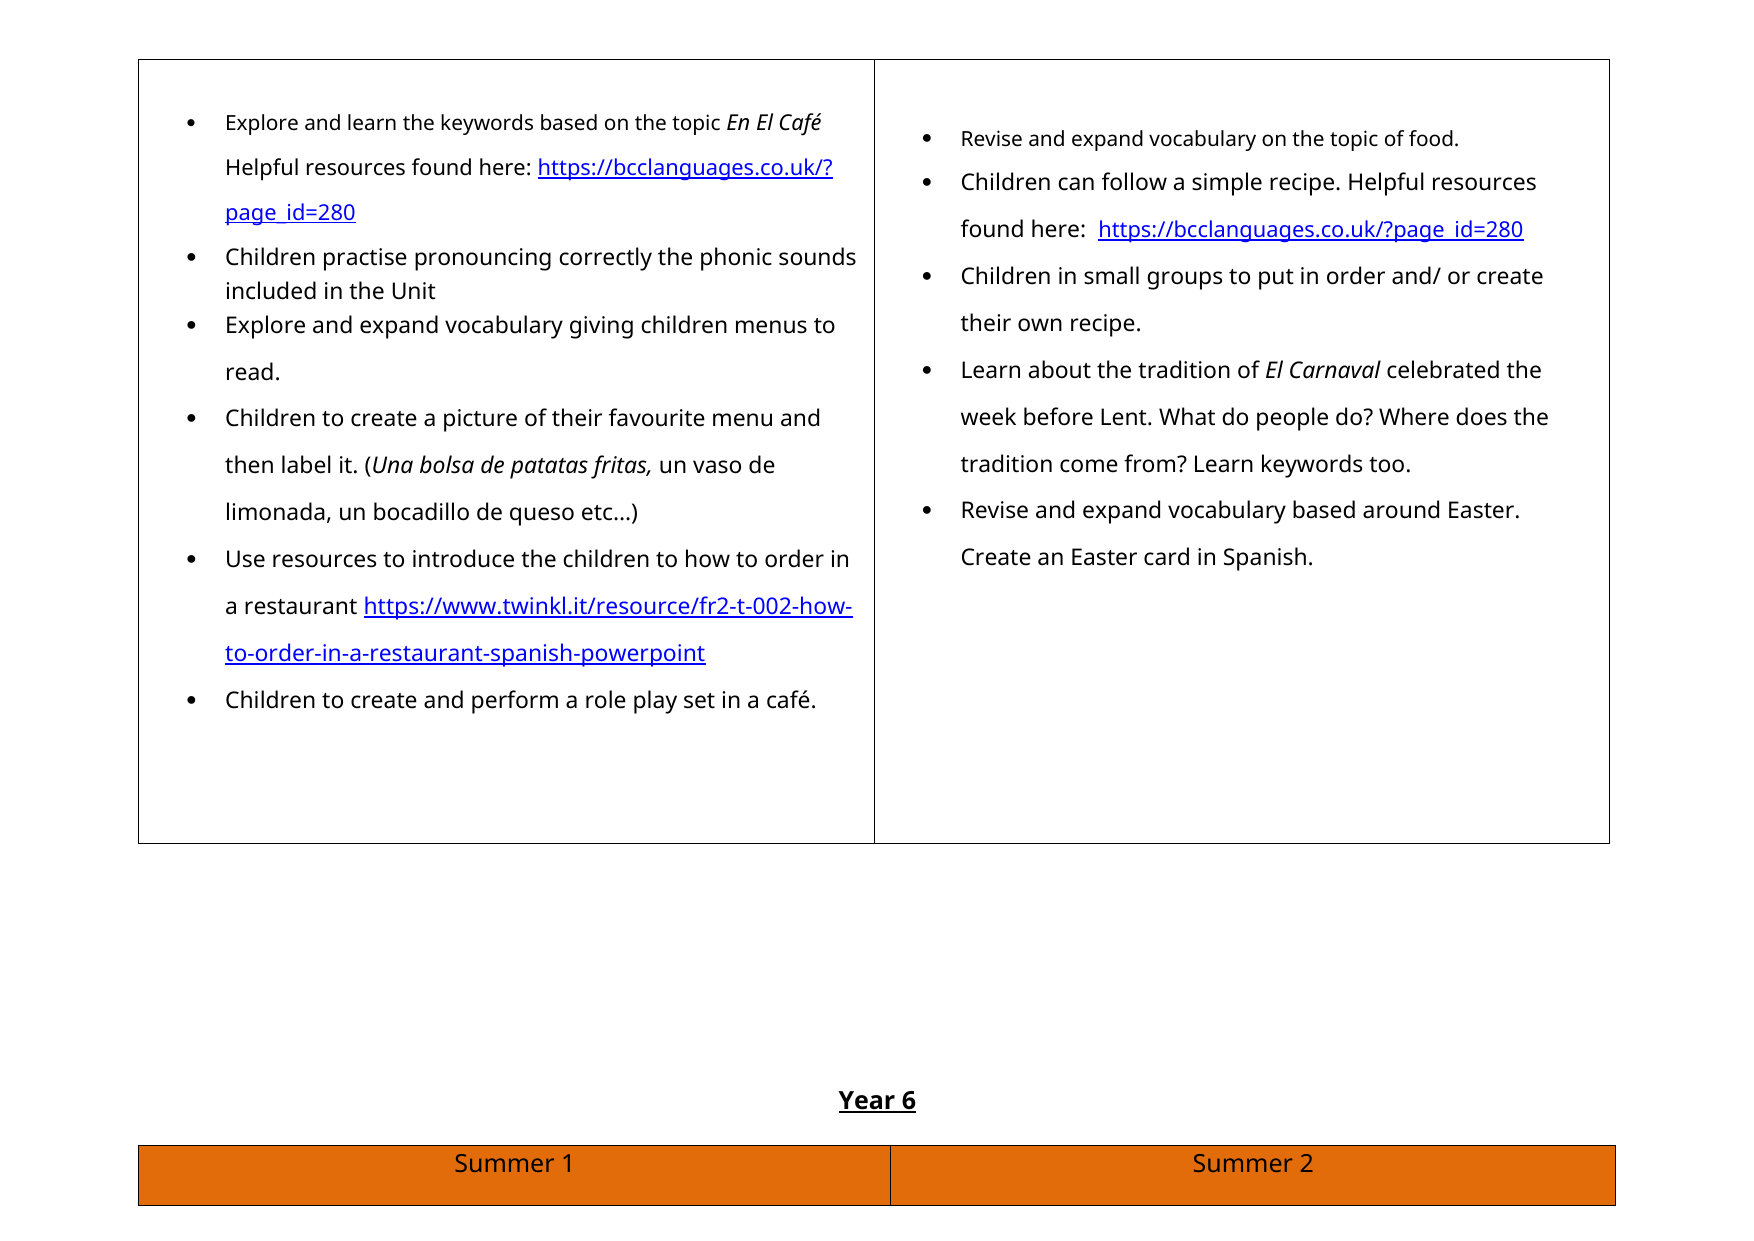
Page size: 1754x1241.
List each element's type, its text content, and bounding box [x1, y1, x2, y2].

table_header Summer 1 [139, 1146, 890, 1205]
table_header Summer 2 [891, 1146, 1615, 1205]
table_cell Revise and expand vocabulary on the topic of food. Children can follow a simple recipe. Helpful resources found here: https://bcclanguages.co.uk/?page_id=280 Children in small groups to put in order and/ or create their own recipe. Learn about the tradition of El Carnaval celebrated the week before Lent. What do people do? Where does the tradition come from? Learn keywords too. Revise and expand vocabulary based around Easter. Create an Easter card in Spanish. [875, 60, 1609, 843]
table_cell Explore and learn the keywords based on the topic En El Café Helpful resources found here: https://bcclanguages.co.uk/?page_id=280 Children practise pronouncing correctly the phonic sounds included in the Unit Explore and expand vocabulary giving children menus to read. Children to create a picture of their favourite menu and then label it. (Una bolsa de patatas fritas, un vaso de limonada, un bocadillo de queso etc…) Use resources to introduce the children to how to order in a restaurant https://www.twinkl.it/resource/fr2-t-002-how-to-order-in-a-restaurant-spanish-powerpoint Children to create and perform a role play set in a café. [139, 60, 874, 843]
text Year 6 [150, 1082, 1604, 1116]
